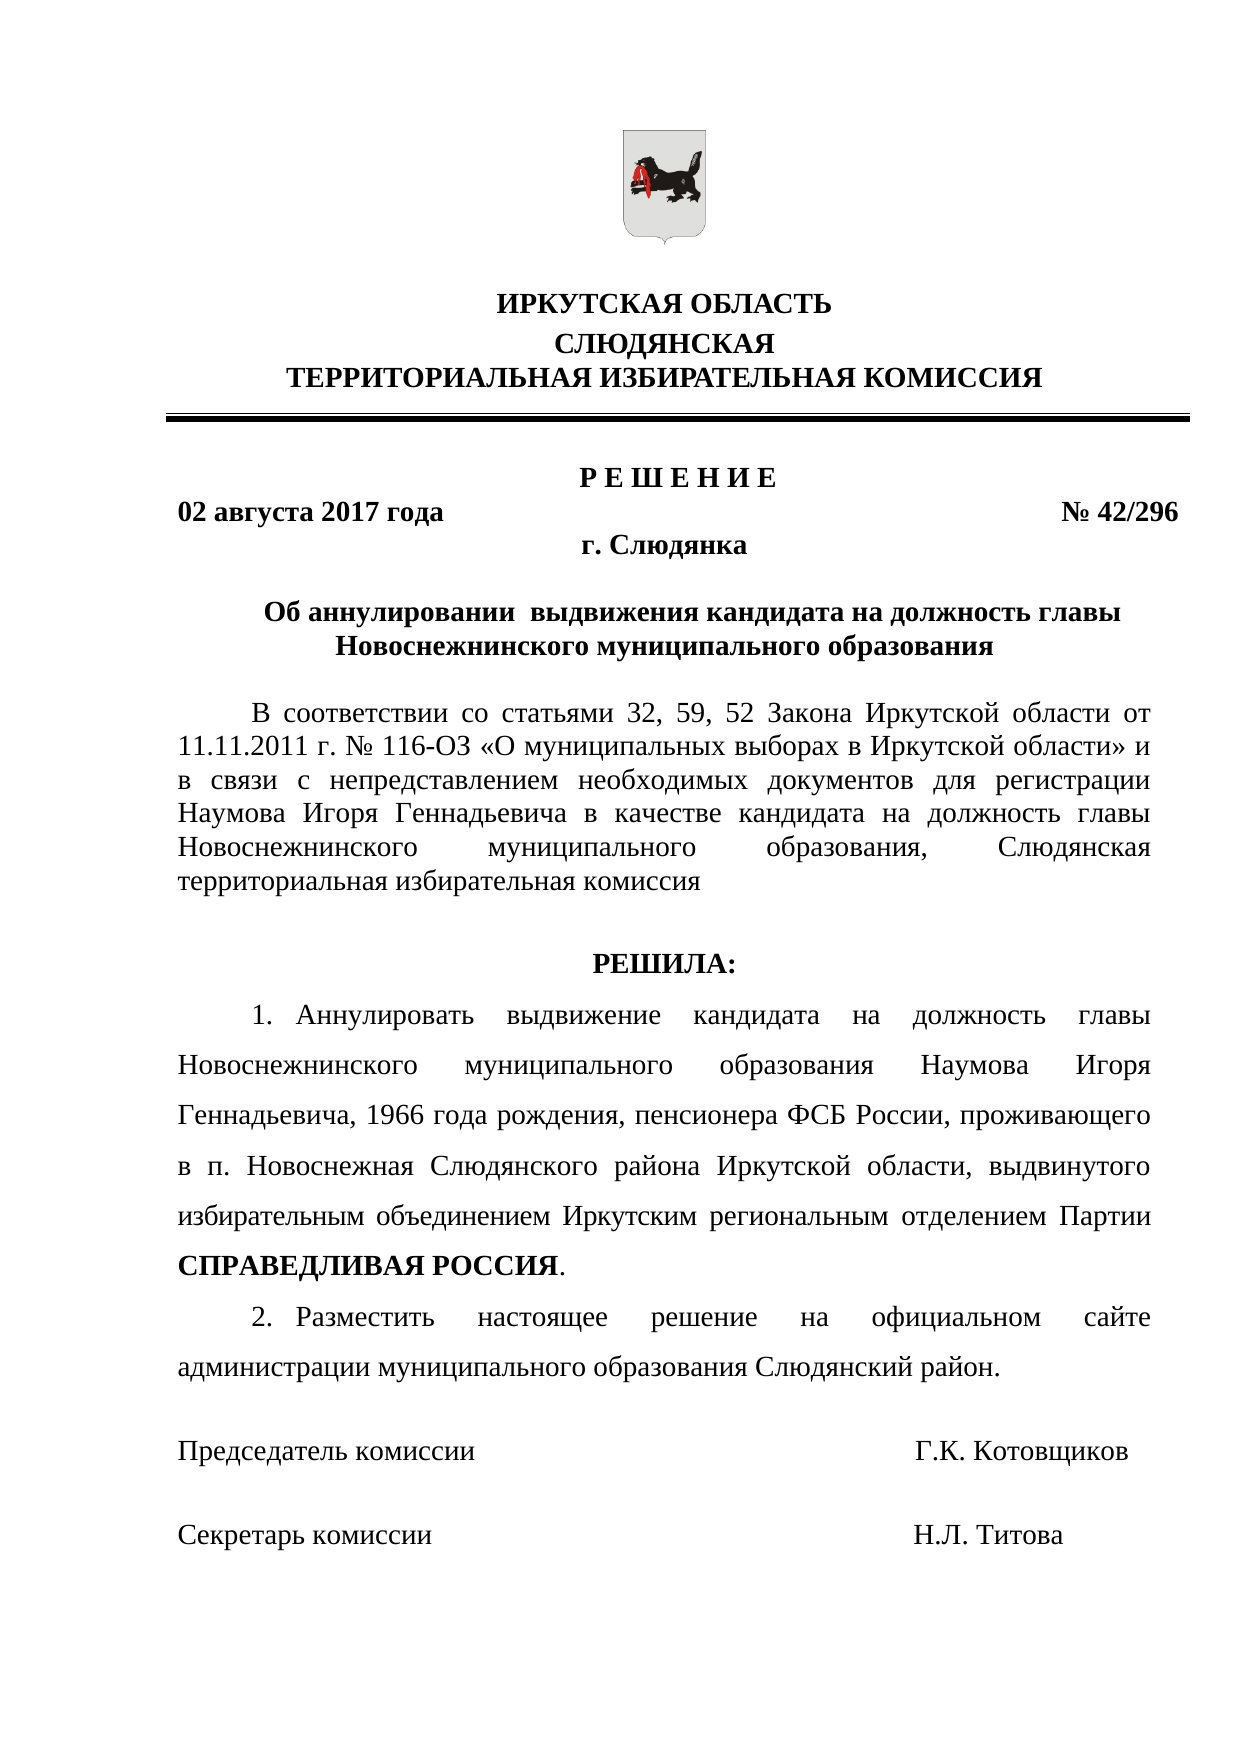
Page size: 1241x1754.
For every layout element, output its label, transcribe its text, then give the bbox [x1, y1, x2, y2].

text Председатель комиссии Г.К. Котовщиков [177, 1433, 1152, 1466]
text Секретарь комиссии Н.Л. Титова [177, 1517, 1152, 1550]
list Разместить настоящее решение на официальном сайте администрации муниципального образования Слюдянский район. [177, 1299, 1152, 1383]
list Аннулировать выдвижение кандидата на должность главы Новоснежнинского муниципального образования Наумова Игоря Геннадьевича, 1966 года рождения, пенсионера ФСБ России, проживающего в п. Новоснежная Слюдянского района Иркутской области, выдвинутого избирательным объединением Иркутским региональным отделением Партии СПРАВЕДЛИВАЯ РОССИЯ. [177, 997, 1152, 1282]
picture [623, 130, 706, 245]
table_header Р Е Ш Е Н И Е [166, 422, 1190, 494]
text В соответствии со статьями 32, 59, 52 Закона Иркутской области от 11.11.2011 г. № 116-ОЗ «О муниципальных выборах в Иркутской области» и в связи с непредставлением необходимых документов для регистрации Наумова Игоря Геннадьевича в качестве кандидата на должность главы Новоснежнинского муниципального образования, Слюдянская территориальная избирательная комиссия [177, 695, 1152, 896]
text СЛЮДЯНСКАЯ [177, 326, 1152, 360]
table_cell № 42/296 [694, 494, 1190, 527]
text ТЕРРИТОРИАЛЬНАЯ ИЗБИРАТЕЛЬНАЯ КОМИССИЯ [177, 360, 1152, 393]
text Об аннулировании выдвижения кандидата на должность главы Новоснежнинского муниципального образования [177, 594, 1152, 661]
table_cell 02 августа 2017 года [166, 494, 694, 527]
subtitle ИРКУТСКАЯ ОБЛАСТЬ [74, 286, 1152, 320]
text г. Слюдянка [177, 527, 1152, 561]
text РЕШИЛА: [177, 947, 1152, 980]
